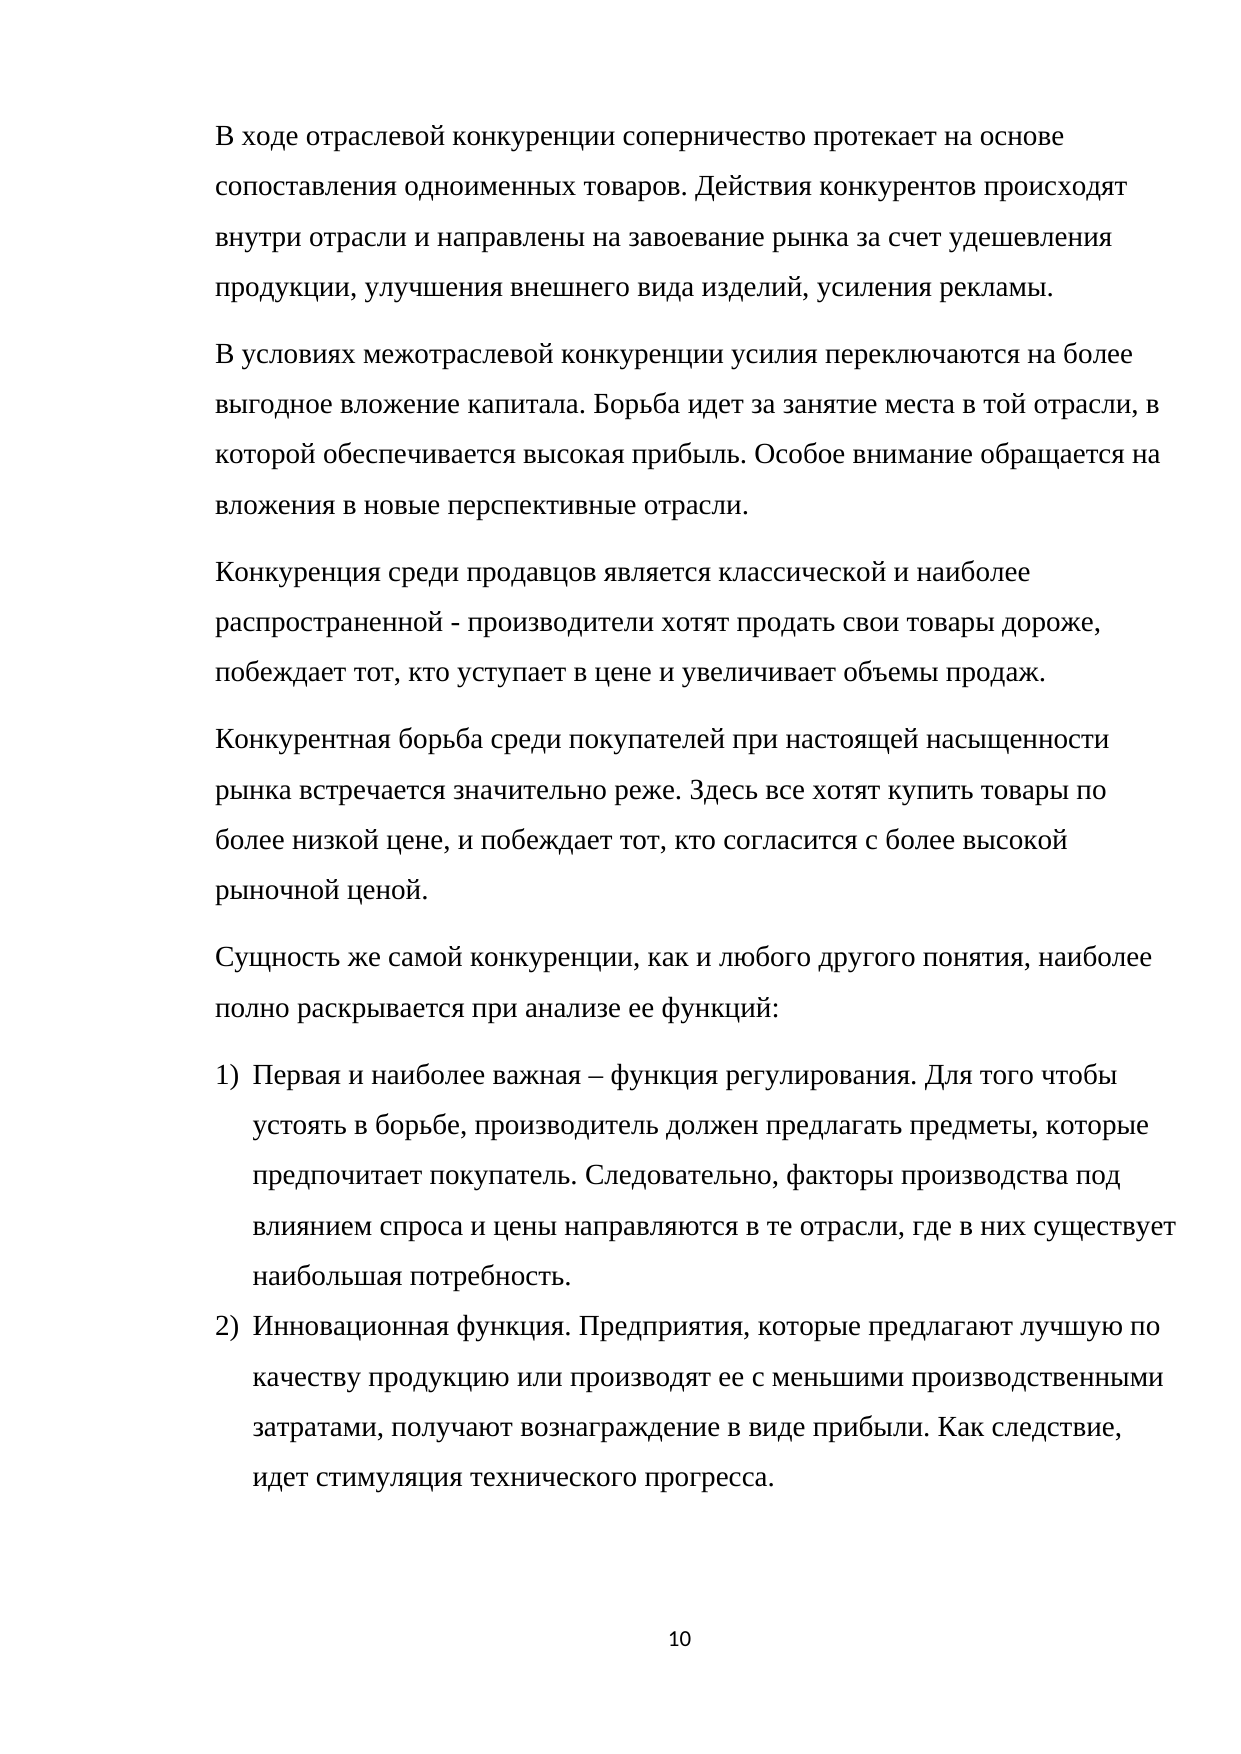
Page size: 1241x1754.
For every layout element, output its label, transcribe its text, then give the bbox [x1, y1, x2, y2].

text Сущность же самой конкуренции, как и любого другого понятия, наиболее полно раскрывается при анализе ее функций: [215, 939, 1181, 1023]
text Конкуренция среди продавцов является классической и наиболее распространенной - производители хотят продать свои товары дороже, побеждает тот, кто уступает в цене и увеличивает объемы продаж. [215, 554, 1181, 688]
text Конкурентная борьба среди покупателей при настоящей насыщенности рынка встречается значительно реже. Здесь все хотят купить товары по более низкой цене, и побеждает тот, кто согласится с более высокой рыночной ценой. [215, 722, 1181, 906]
text В ходе отраслевой конкуренции соперничество протекает на основе сопоставления одноименных товаров. Действия конкурентов происходят внутри отрасли и направлены на завоевание рынка за счет удешевления продукции, улучшения внешнего вида изделий, усиления рекламы. [215, 118, 1181, 303]
text В условиях межотраслевой конкуренции усилия переключаются на более выгодное вложение капитала. Борьба идет за занятие места в той отрасли, в которой обеспечивается высокая прибыль. Особое внимание обращается на вложения в новые перспективные отрасли. [215, 336, 1181, 521]
list Первая и наиболее важная – функция регулирования. Для того чтобы устоять в борьбе, производитель должен предлагать предметы, которые предпочитает покупатель. Следовательно, факторы производства под влиянием спроса и цены направляются в те отрасли, где в них существует наибольшая потребность. [215, 1057, 1181, 1292]
list Инновационная функция. Предприятия, которые предлагают лучшую по качеству продукцию или производят ее с меньшими производственными затратами, получают вознаграждение в виде прибыли. Как следствие, идет стимуляция технического прогресса. [215, 1308, 1181, 1493]
